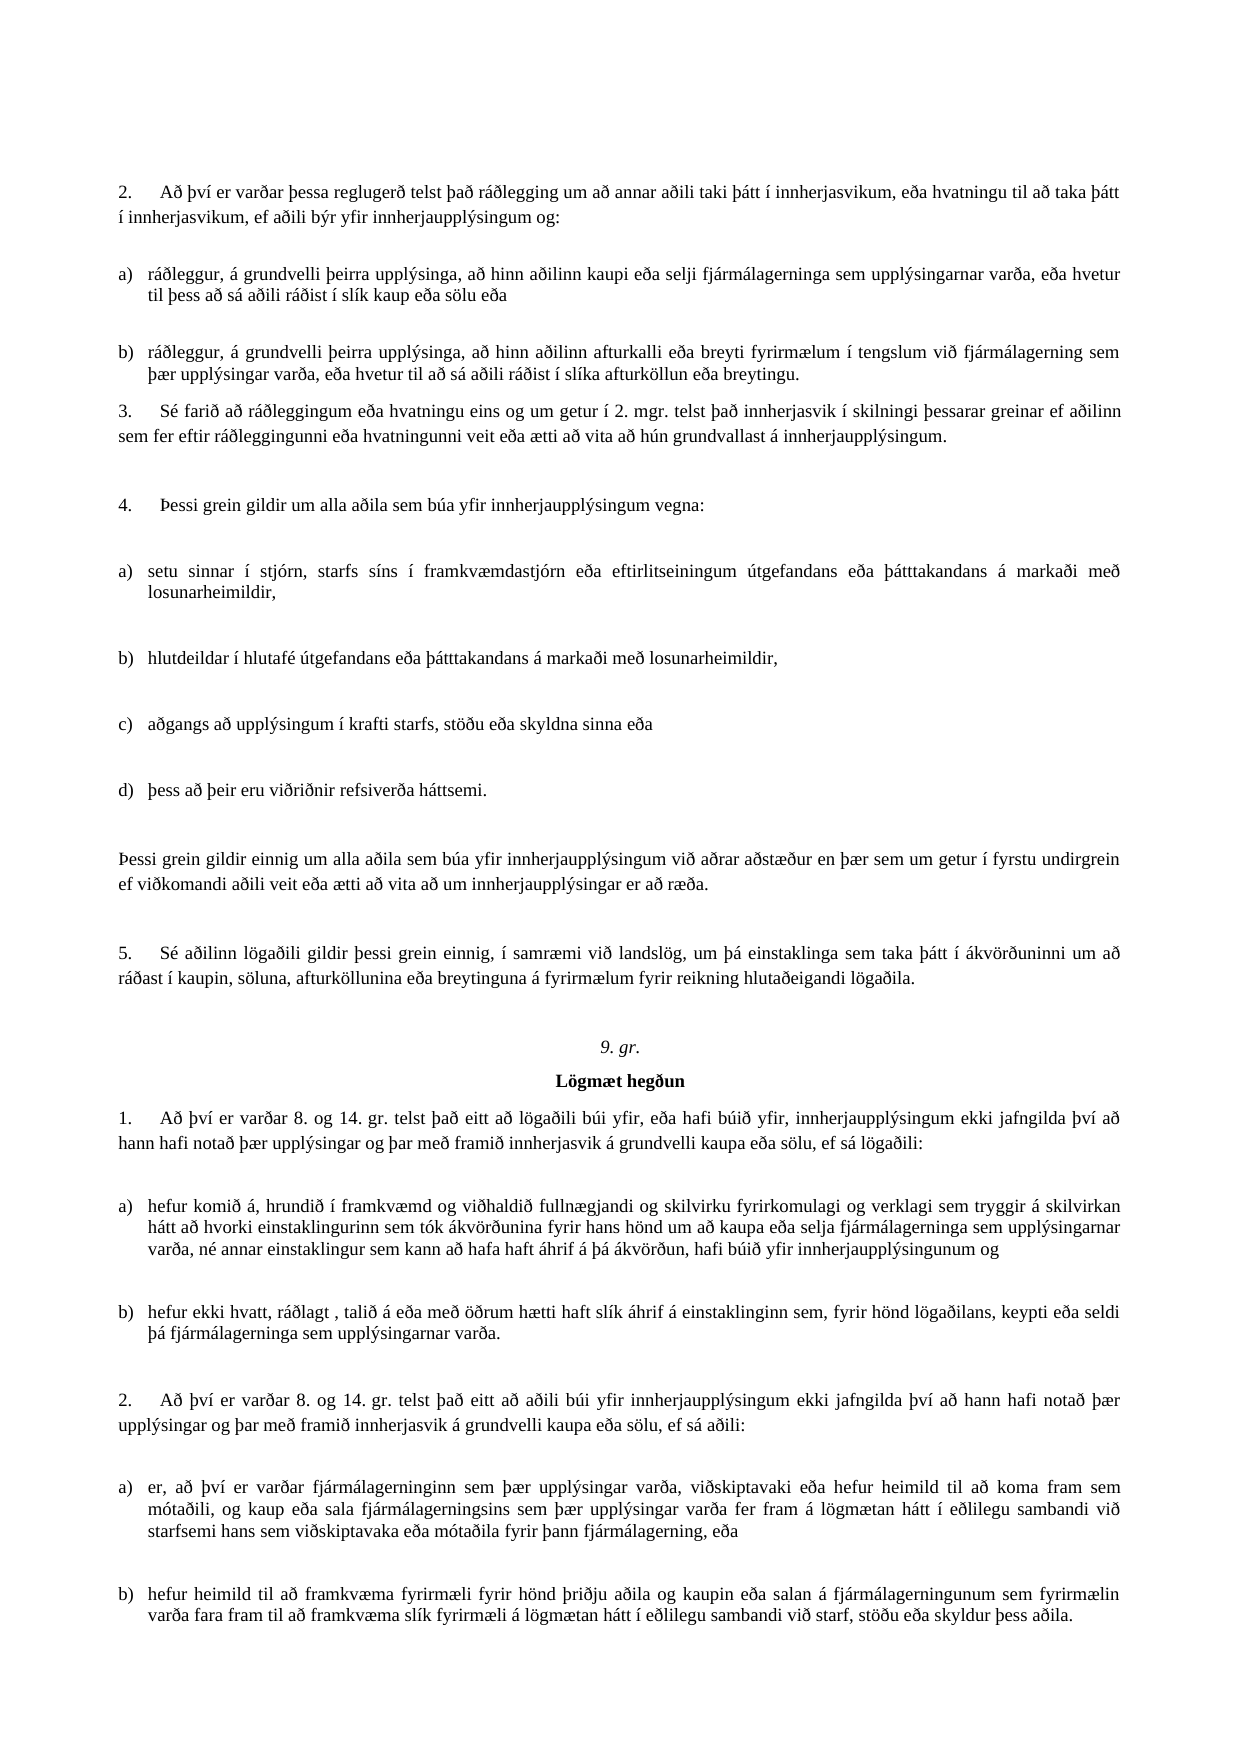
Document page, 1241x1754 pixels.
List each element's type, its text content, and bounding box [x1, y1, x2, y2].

text 4. Þessi grein gildir um alla aðila sem búa yfir innherjaupplýsingum vegna: [118, 490, 1122, 515]
text 3. Sé farið að ráðleggingum eða hvatningu eins og um getur í 2. mgr. telst það innherjasvik í skilningi þessarar greinar ef aðilinn sem fer eftir ráðleggingunni eða hvatningunni veit eða ætti að vita að hún grundvallast á innherjaupplýsingum. [118, 396, 1122, 446]
text b) hefur ekki hvatt, ráðlagt , talið á eða með öðrum hætti haft slík áhrif á einstaklinginn sem, fyrir hönd lögaðilans, keypti eða seldi þá fjármálagerninga sem upplýsingarnar varða. [118, 1301, 1122, 1344]
text 2. Að því er varðar þessa reglugerð telst það ráðlegging um að annar aðili taki þátt í innherjasvikum, eða hvatningu til að taka þátt í innherjasvikum, ef aðili býr yfir innherjaupplýsingum og: [118, 177, 1122, 227]
text a) ráðleggur, á grundvelli þeirra upplýsinga, að hinn aðilinn kaupi eða selji fjármálagerninga sem upplýsingarnar varða, eða hvetur til þess að sá aðili ráðist í slík kaup eða sölu eða [118, 263, 1122, 306]
text a) hefur komið á, hrundið í framkvæmd og viðhaldið fullnægjandi og skilvirku fyrirkomulagi og verklagi sem tryggir á skilvirkan hátt að hvorki einstaklingurinn sem tók ákvörðunina fyrir hans hönd um að kaupa eða selja fjármálagerninga sem upplýsingarnar varða, né annar einstaklingur sem kann að hafa haft áhrif á þá ákvörðun, hafi búið yfir innherjaupplýsingunum og [118, 1194, 1122, 1259]
text b) hlutdeildar í hlutafé útgefandans eða þátttakandans á markaði með losunarheimildir, [118, 647, 1122, 668]
text Lögmæt hegðun [118, 1070, 1122, 1091]
text d) þess að þeir eru viðriðnir refsiverða háttsemi. [118, 779, 1122, 800]
text 5. Sé aðilinn lögaðili gildir þessi grein einnig, í samræmi við landslög, um þá einstaklinga sem taka þátt í ákvörðuninni um að ráðast í kaupin, söluna, afturköllunina eða breytinguna á fyrirmælum fyrir reikning hlutaðeigandi lögaðila. [118, 939, 1122, 989]
text a) setu sinnar í stjórn, starfs síns í framkvæmdastjórn eða eftirlitseiningum útgefandans eða þátttakandans á markaði með losunarheimildir, [118, 559, 1122, 603]
text Þessi grein gildir einnig um alla aðila sem búa yfir innherjaupplýsingum við aðrar aðstæður en þær sem um getur í fyrstu undirgrein ef viðkomandi aðili veit eða ætti að vita að um innherjaupplýsingar er að ræða. [118, 844, 1122, 894]
text 9. gr. [118, 1033, 1122, 1058]
text a) er, að því er varðar fjármálagerninginn sem þær upplýsingar varða, viðskiptavaki eða hefur heimild til að koma fram sem mótaðili, og kaup eða sala fjármálagerningsins sem þær upplýsingar varða fer fram á lögmætan hátt í eðlilegu sambandi við starfsemi hans sem viðskiptavaka eða mótaðila fyrir þann fjármálagerning, eða [118, 1476, 1122, 1541]
text 2. Að því er varðar 8. og 14. gr. telst það eitt að aðili búi yfir innherjaupplýsingum ekki jafngilda því að hann hafi notað þær upplýsingar og þar með framið innherjasvik á grundvelli kaupa eða sölu, ef sá aðili: [118, 1385, 1122, 1435]
text 1. Að því er varðar 8. og 14. gr. telst það eitt að lögaðili búi yfir, eða hafi búið yfir, innherjaupplýsingum ekki jafngilda því að hann hafi notað þær upplýsingar og þar með framið innherjasvik á grundvelli kaupa eða sölu, ef sá lögaðili: [118, 1103, 1122, 1153]
text b) ráðleggur, á grundvelli þeirra upplýsinga, að hinn aðilinn afturkalli eða breyti fyrirmælum í tengslum við fjármálagerning sem þær upplýsingar varða, eða hvetur til að sá aðili ráðist í slíka afturköllun eða breytingu. [118, 341, 1122, 384]
text c) aðgangs að upplýsingum í krafti starfs, stöðu eða skyldna sinna eða [118, 713, 1122, 734]
text b) hefur heimild til að framkvæma fyrirmæli fyrir hönd þriðju aðila og kaupin eða salan á fjármálagerningunum sem fyrirmælin varða fara fram til að framkvæma slík fyrirmæli á lögmætan hátt í eðlilegu sambandi við starf, stöðu eða skyldur þess aðila. [118, 1582, 1122, 1626]
